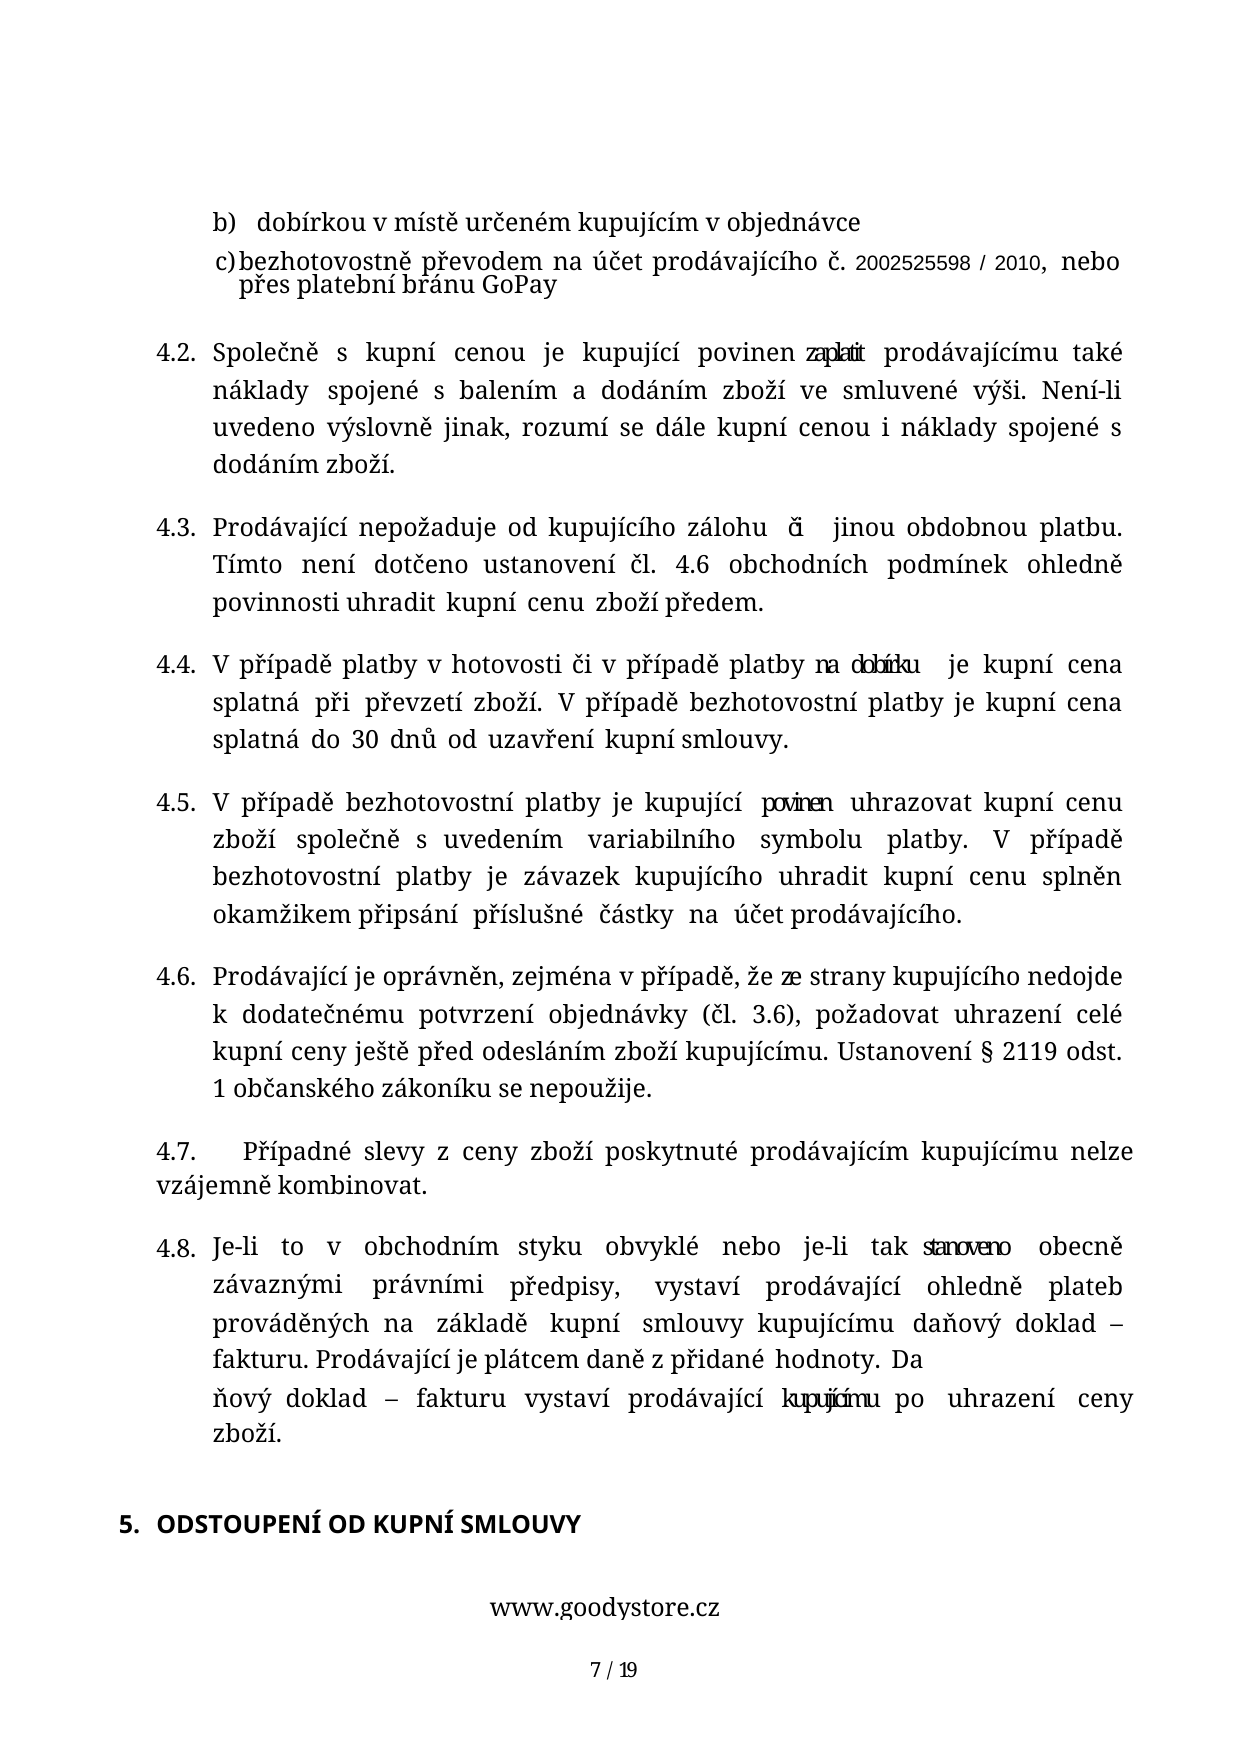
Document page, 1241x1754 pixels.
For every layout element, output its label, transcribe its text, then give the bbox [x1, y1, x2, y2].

subtitle ODSTOUPENÍ OD KUPNÍ SMLOUVY [119, 1507, 1134, 1541]
list Společně s kupní cenou je kupující povinen zaplatit prodávajícímu také náklady spojené s balením a dodáním zboží ve smluvené výši. Není-li uvedeno výslovně jinak, rozumí se dále kupní cenou i náklady spojené s dodáním zboží. [156, 335, 1123, 481]
list Prodávající nepožaduje od kupujícího zálohu či jinou obdobnou platbu. Tímto není dotčeno ustanovení čl. 4.6 obchodních podmínek ohledně povinnosti uhradit kupní cenu zboží předem. [156, 510, 1123, 618]
list Je-li to v obchodním styku obvyklé nebo je-li tak stanoveno obecně závaznými právními předpisy, vystaví prodávající ohledně plateb prováděných na základě kupní smlouvy kupujícímu daňový doklad – fakturu. Prodávající je plátcem daně z přidané hodnoty. Da [156, 1229, 1123, 1376]
list ​Případné slevy z ceny zboží poskytnuté prodávajícím kupujícímu nelze vzájemně kombinovat. [156, 1134, 1134, 1202]
list V případě bezhotovostní platby je kupující povinen uhrazovat kupní cenu zboží společně s uvedením variabilního symbolu platby. V případě bezhotovostní platby je závazek kupujícího uhradit kupní cenu splněn okamžikem připsání příslušné částky na účet prodávajícího. [156, 784, 1123, 931]
list dobírkou v místě určeném kupujícím v objednávce [212, 198, 1134, 240]
text ňový doklad – fakturu vystaví prodávající kupujícímu po uhrazení ceny zboží. [212, 1379, 1134, 1450]
list Prodávající je oprávněn, zejména v případě, že ze strany kupujícího nedojde k dodatečnému potvrzení objednávky (čl. 3.6), požadovat uhrazení celé kupní ceny ještě před odesláním zboží kupujícímu. Ustanovení § 2119 odst. 1 občanského zákoníku se nepoužije. [156, 959, 1123, 1105]
list bezhotovostně převodem na účet prodávajícího č. 2002525598 / 2010, nebo přes platební bránu GoPay [215, 249, 1120, 301]
list V případě platby v hotovosti či v případě platby na dobírku je kupní cena splatná při převzetí zboží. V případě bezhotovostní platby je kupní cena splatná do 30 dnů od uzavření kupní smlouvy. [156, 647, 1123, 756]
